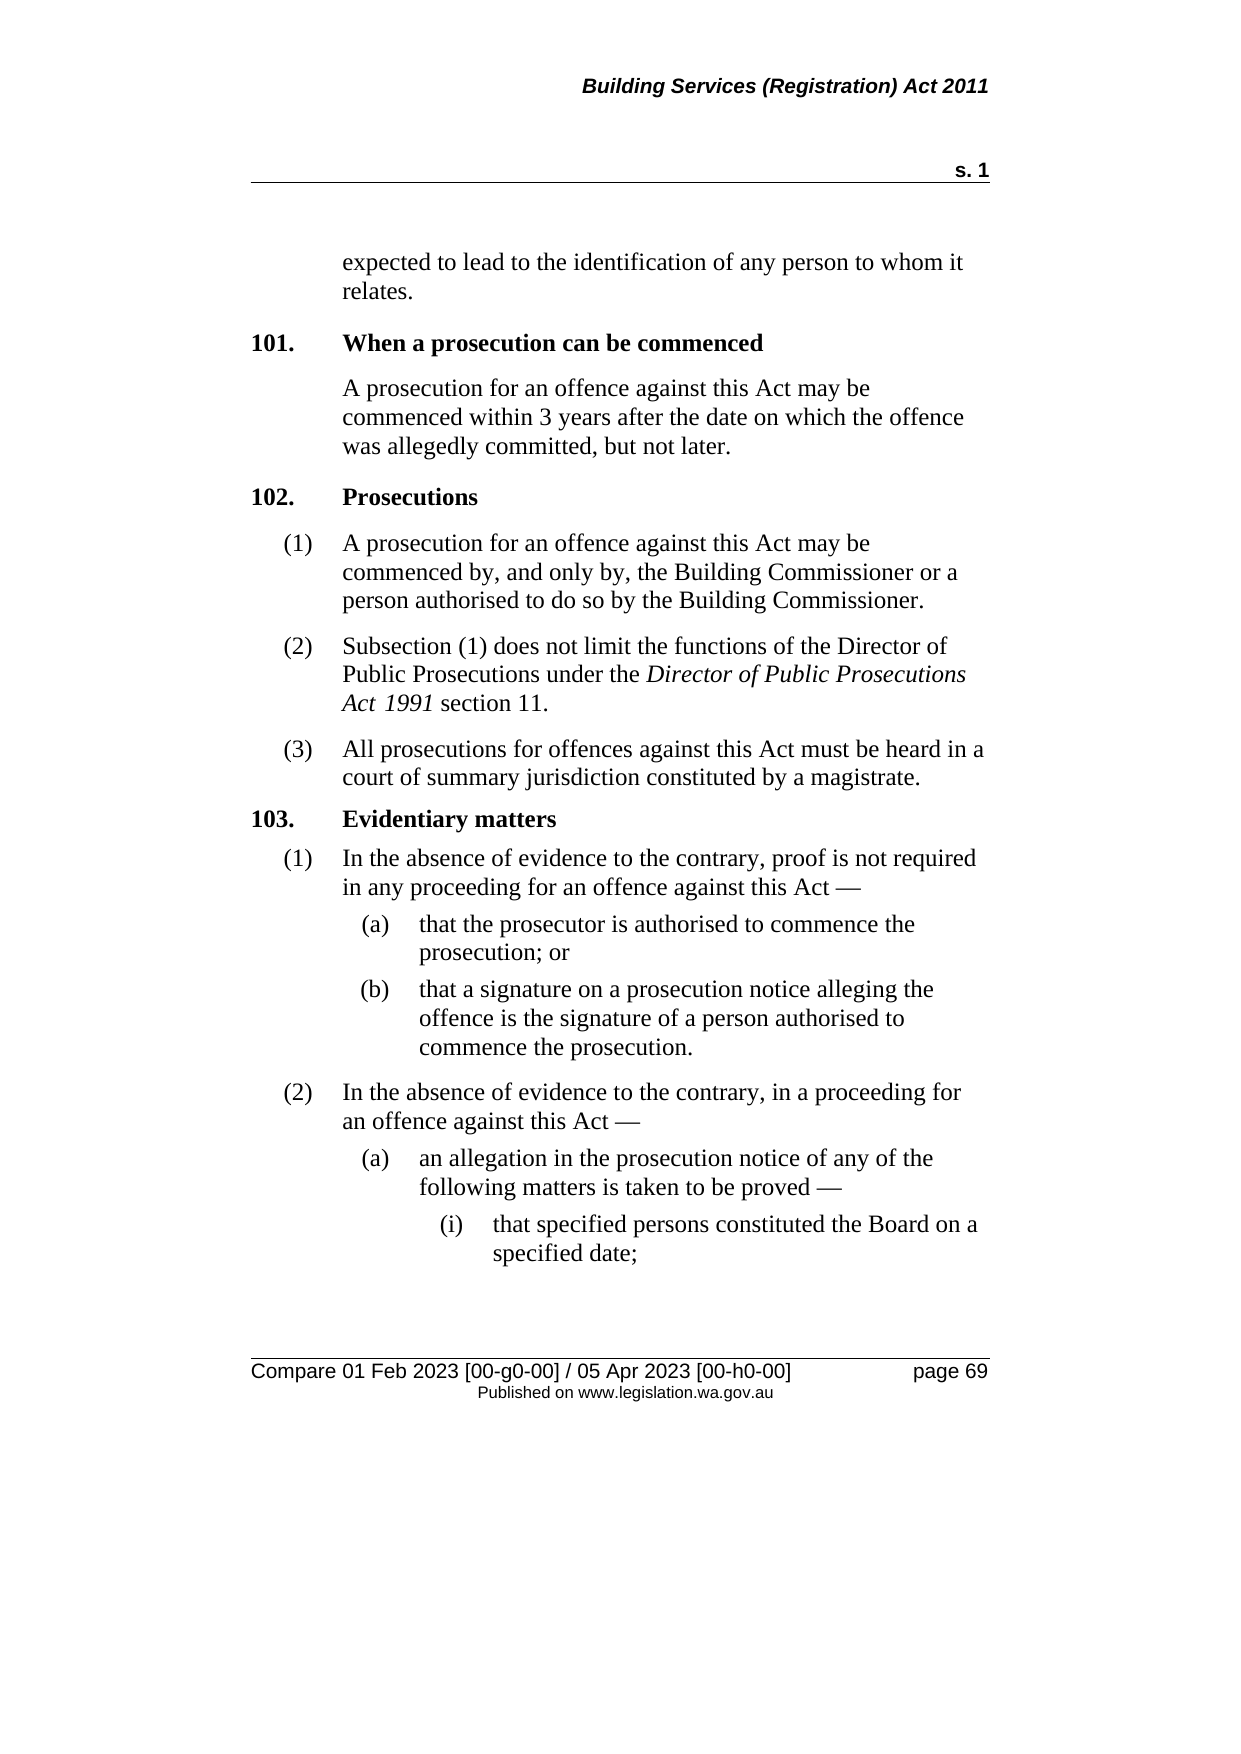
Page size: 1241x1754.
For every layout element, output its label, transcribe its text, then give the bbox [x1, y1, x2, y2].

text (3) All prosecutions for offences against this Act must be heard in a court of summary jurisdiction constituted by a magistrate. [251, 734, 990, 791]
text (b) that a signature on a prosecution notice alleging the offence is the signature of a person authorised to commence the prosecution. [251, 974, 990, 1061]
subtitle 102. Prosecutions [251, 482, 990, 511]
text (2) In the absence of evidence to the contrary, in a proceeding for an offence against this Act — [251, 1077, 990, 1135]
text (i) that specified persons constituted the Board on a specified date; [251, 1209, 990, 1267]
text A prosecution for an offence against this Act may be commenced within 3 years after the date on which the offence was allegedly committed, but not later. [251, 373, 990, 459]
text (a) that the prosecutor is authorised to commence the prosecution; or [251, 909, 990, 966]
text (1) In the absence of evidence to the contrary, proof is not required in any proceeding for an offence against this Act — [251, 843, 990, 900]
text (2) Subsection (1) does not limit the functions of the Director of Public Prosecutions under the Director of Public Prosecutions Act 1991 section 11. [251, 631, 990, 717]
subtitle 103. Evidentiary matters [251, 804, 990, 832]
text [251, 247, 990, 305]
subtitle 101. When a prosecution can be commenced [251, 328, 990, 357]
text (1) A prosecution for an offence against this Act may be commenced by, and only by, the Building Commissioner or a person authorised to do so by the Building Commissioner. [251, 528, 990, 614]
text (a) an allegation in the prosecution notice of any of the following matters is taken to be proved — [251, 1143, 990, 1201]
